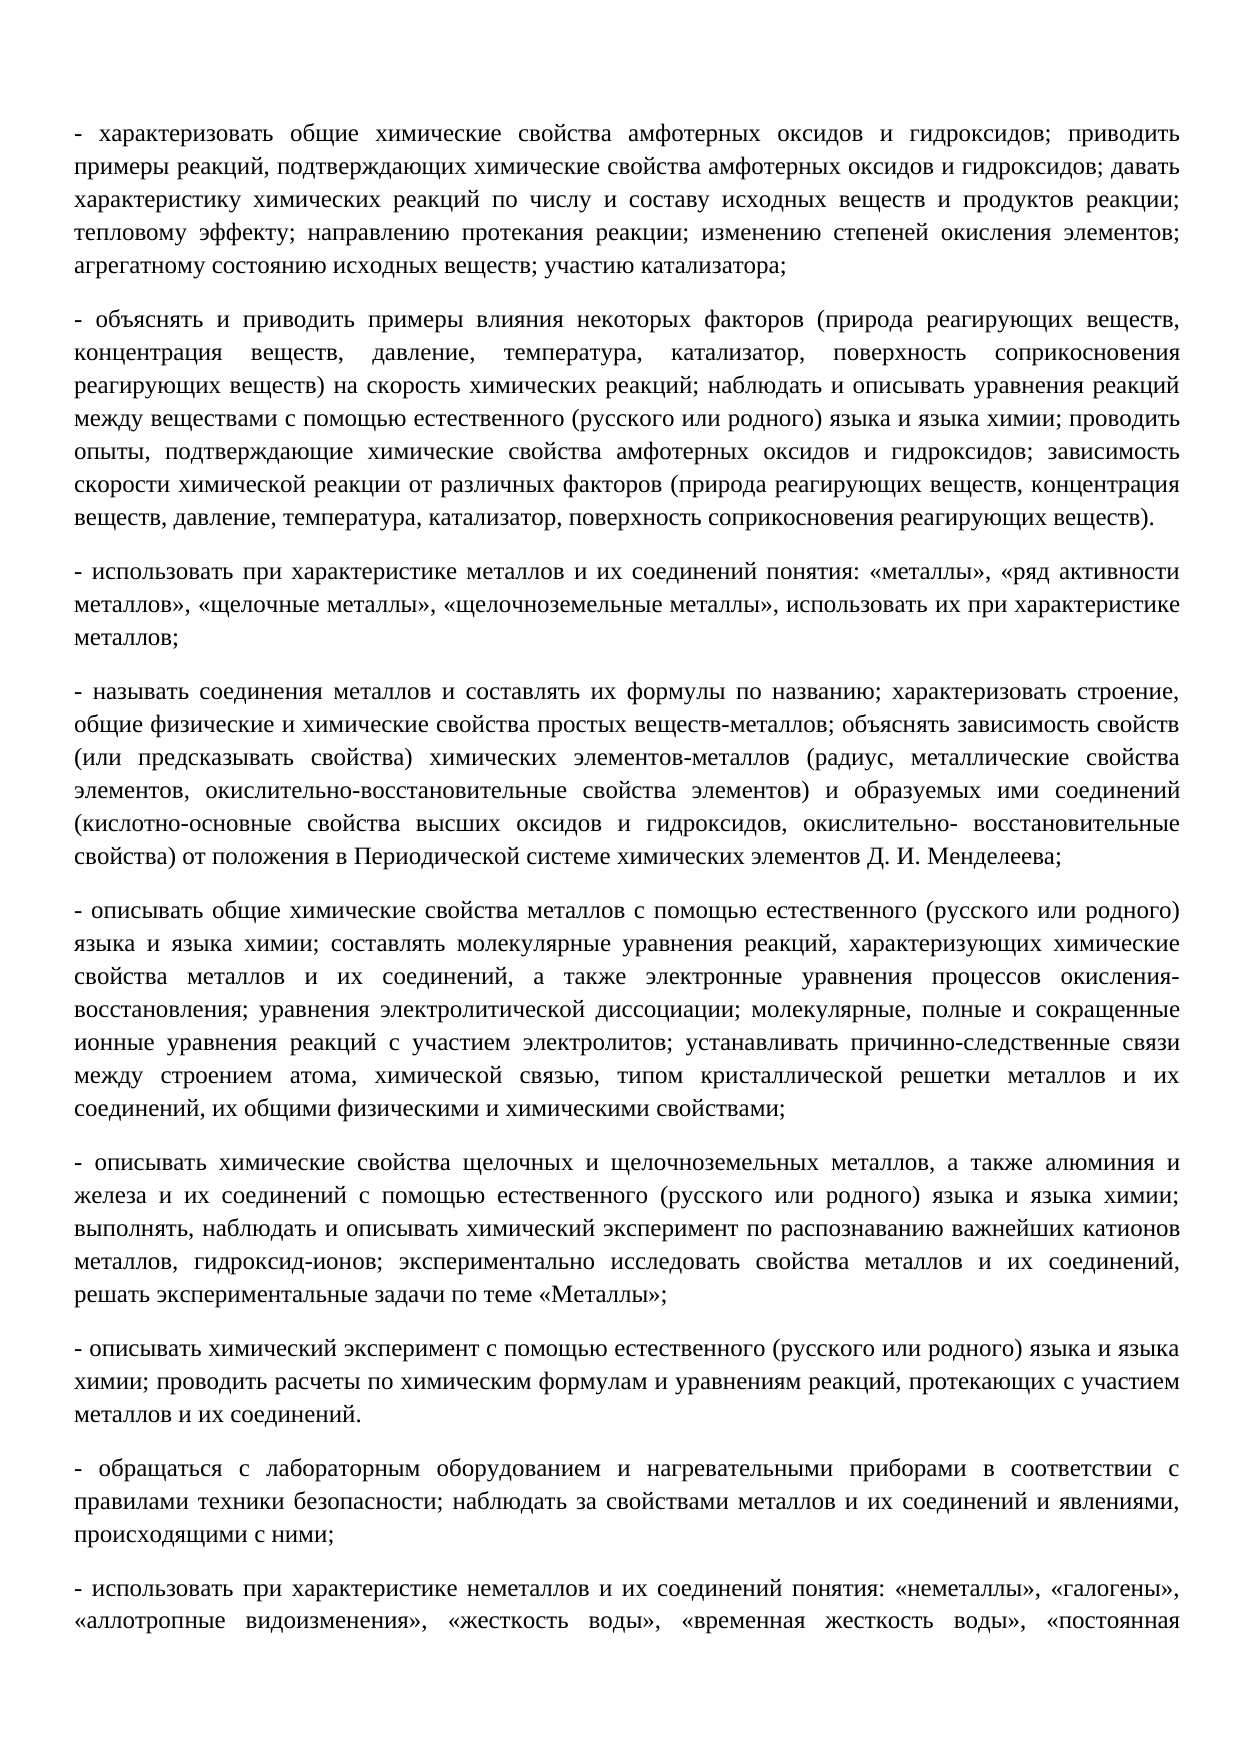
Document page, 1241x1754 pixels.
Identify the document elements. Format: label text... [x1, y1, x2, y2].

text - объяснять и приводить примеры влияния некоторых факторов (природа реагирующих веществ, концентрация веществ, давление, температура, катализатор, поверхность соприкосновения реагирующих веществ) на скорость химических реакций; наблюдать и описывать уравнения реакций между веществами с помощью естественного (русского или родного) языка и языка химии; проводить опыты, подтверждающие химические свойства амфотерных оксидов и гидроксидов; зависимость скорости химической реакции от различных факторов (природа реагирующих веществ, концентрация веществ, давление, температура, катализатор, поверхность соприкосновения реагирующих веществ). [74, 304, 1181, 531]
text - обращаться с лабораторным оборудованием и нагревательными приборами в соответствии с правилами техники безопасности; наблюдать за свойствами металлов и их соединений и явлениями, происходящими с ними; [74, 1453, 1181, 1547]
text - называть соединения металлов и составлять их формулы по названию; характеризовать строение, общие физические и химические свойства простых веществ-металлов; объяснять зависимость свойств (или предсказывать свойства) химических элементов-металлов (радиус, металлические свойства элементов, окислительно-восстановительные свойства элементов) и образуемых ими соединений (кислотно-основные свойства высших оксидов и гидроксидов, окислительно- восстановительные свойства) от положения в Периодической системе химических элементов Д. И. Менделеева; [74, 676, 1181, 870]
text - характеризовать общие химические свойства амфотерных оксидов и гидроксидов; приводить примеры реакций, подтверждающих химические свойства амфотерных оксидов и гидроксидов; давать характеристику химических реакций по числу и составу исходных веществ и продуктов реакции; тепловому эффекту; направлению протекания реакции; изменению степеней окисления элементов; агрегатному состоянию исходных веществ; участию катализатора; [74, 118, 1181, 279]
text - описывать химические свойства щелочных и щелочноземельных металлов, а также алюминия и железа и их соединений с помощью естественного (русского или родного) языка и языка химии; выполнять, наблюдать и описывать химический эксперимент по распознаванию важнейших катионов металлов, гидроксид-ионов; экспериментально исследовать свойства металлов и их соединений, решать экспериментальные задачи по теме «Металлы»; [74, 1147, 1181, 1308]
text - использовать при характеристике металлов и их соединений понятия: «металлы», «ряд активности металлов», «щелочные металлы», «щелочноземельные металлы», использовать их при характеристике металлов; [74, 556, 1181, 651]
text - описывать общие химические свойства металлов с помощью естественного (русского или родного) языка и языка химии; составлять молекулярные уравнения реакций, характеризующих химические свойства металлов и их соединений, а также электронные уравнения процессов окисления-восстановления; уравнения электролитической диссоциации; молекулярные, полные и сокращенные ионные уравнения реакций с участием электролитов; устанавливать причинно-следственные связи между строением атома, химической связью, типом кристаллической решетки металлов и их соединений, их общими физическими и химическими свойствами; [74, 895, 1181, 1122]
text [74, 1573, 1181, 1634]
text - описывать химический эксперимент с помощью естественного (русского или родного) языка и языка химии; проводить расчеты по химическим формулам и уравнениям реакций, протекающих с участием металлов и их соединений. [74, 1333, 1181, 1428]
